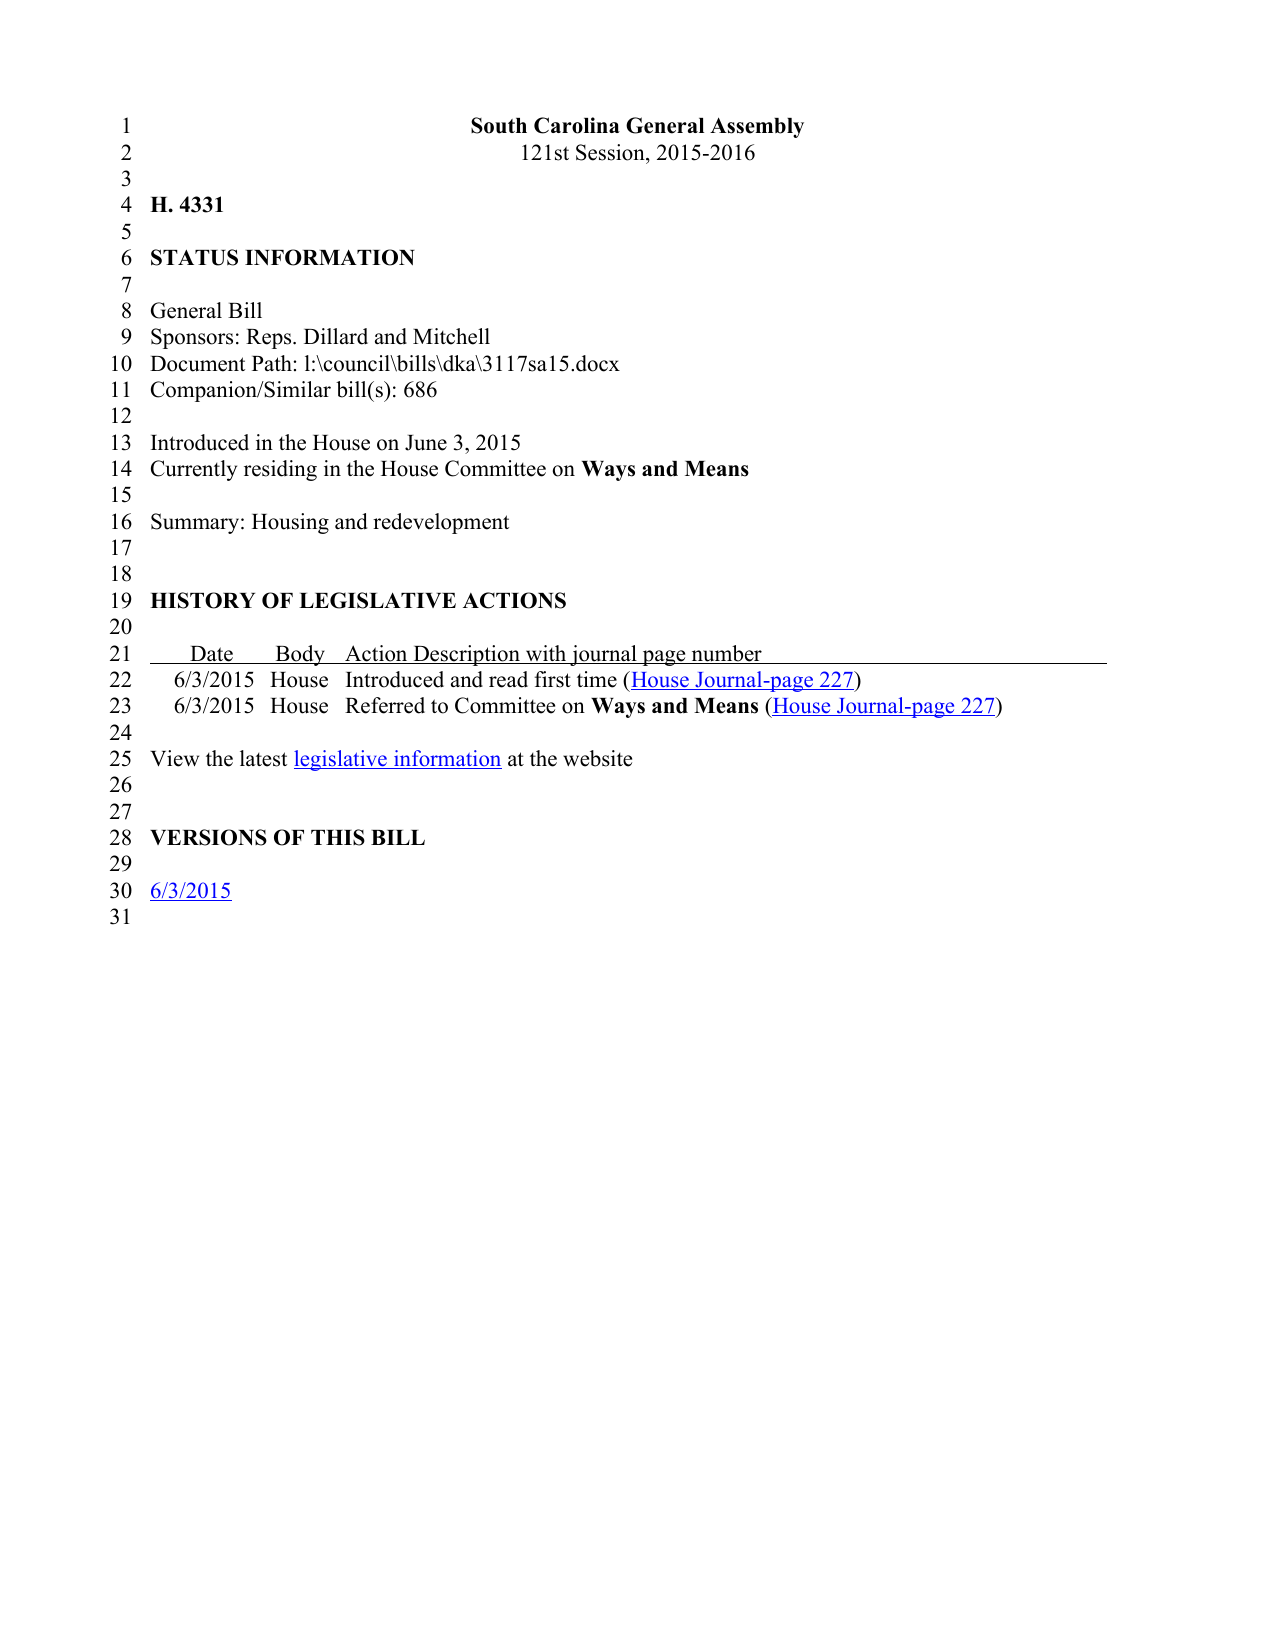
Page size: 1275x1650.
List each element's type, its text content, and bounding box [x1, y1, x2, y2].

text South Carolina General Assembly [150, 112, 1125, 139]
text Document Path: l:\council\bills\dka\3117sa15.docx [150, 350, 1125, 376]
text Currently residing in the House Committee on Ways and Means [150, 455, 1125, 481]
text Date Body Action Description with journal page number [150, 639, 1125, 666]
text 6/3/2015 House Referred to Committee on Ways and Means (House Journal-page 227) [150, 692, 1125, 719]
text View the latest legislative information at the website [150, 745, 1125, 771]
text Sponsors: Reps. Dillard and Mitchell [150, 323, 1125, 350]
text 6/3/2015 [150, 877, 1125, 903]
text 121st Session, 2015-2016 [150, 139, 1125, 165]
text Introduced in the House on June 3, 2015 [150, 429, 1125, 455]
text General Bill [150, 297, 1125, 323]
text Companion/Similar bill(s): 686 [150, 376, 1125, 402]
text VERSIONS OF THIS BILL [150, 824, 1125, 850]
text STATUS INFORMATION [150, 244, 1125, 271]
text HISTORY OF LEGISLATIVE ACTIONS [150, 587, 1125, 613]
text H. 4331 [150, 192, 1125, 218]
text Summary: Housing and redevelopment [150, 508, 1125, 534]
text 6/3/2015 House Introduced and read first time (House Journal-page 227) [150, 666, 1125, 692]
